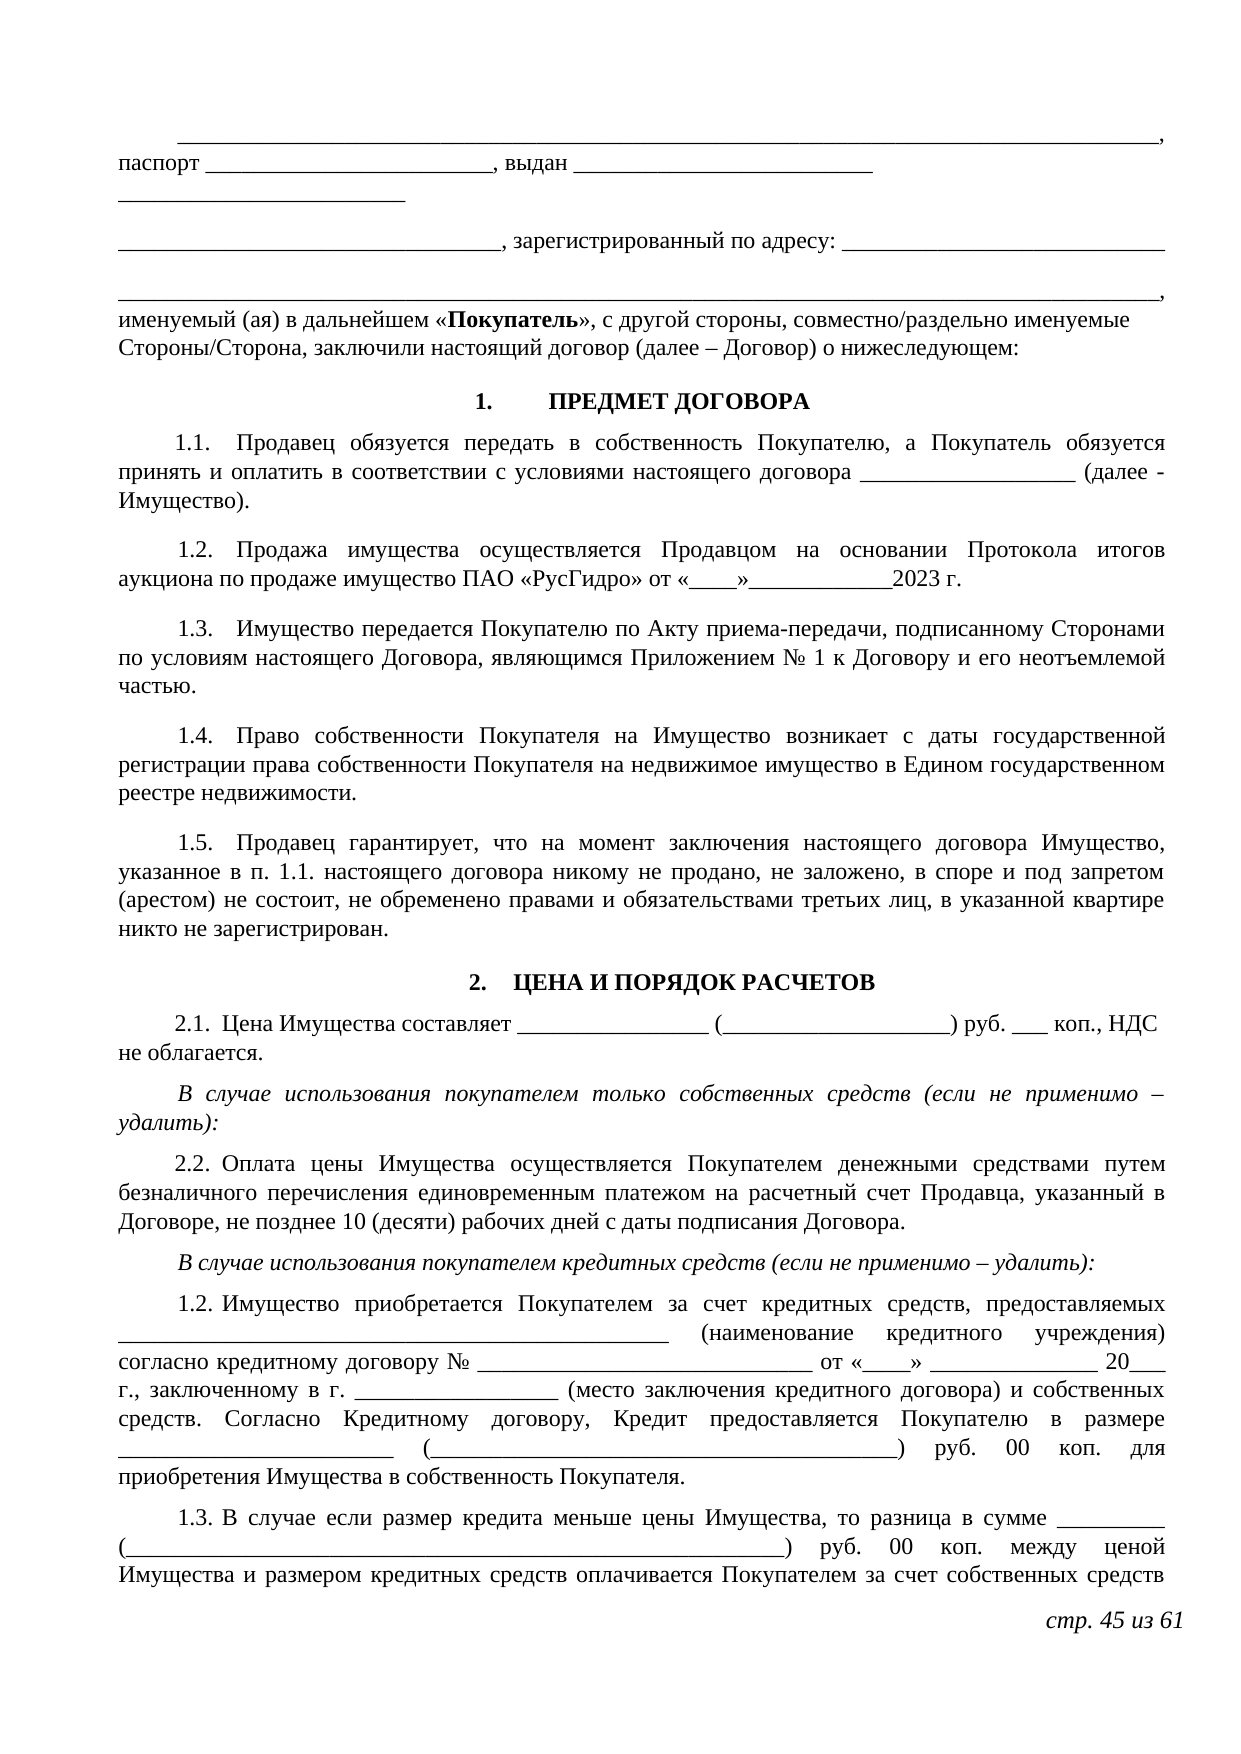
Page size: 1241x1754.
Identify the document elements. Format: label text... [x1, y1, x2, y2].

text _______________________________________________________________________________________, именуемый (ая) в дальнейшем «Покупатель», с другой стороны, совместно/раздельно именуемые Стороны/Сторона, заключили настоящий договор (далее – Договор) о нижеследующем: [118, 275, 1167, 361]
list Цена Имущества составляет ________________ (___________________) руб. ___ коп., НДС не облагается. [118, 1008, 1167, 1066]
list Продавец гарантирует, что на момент заключения настоящего договора Имущество, указанное в п. 1.1. настоящего договора никому не продано, не заложено, в споре и под запретом (арестом) не состоит, не обременено правами и обязательствами третьих лиц, в указанной квартире никто не зарегистрирован. [118, 827, 1167, 942]
text ________________________________, зарегистрированный по адресу: ___________________________ [118, 225, 1167, 254]
list В случае использования покупателем кредитных средств (если не применимо – удалить): [118, 1247, 1167, 1276]
list ПРЕДМЕТ ДОГОВОРА [118, 386, 1167, 415]
list Продавец обязуется передать в собственность Покупателю, а Покупатель обязуется принять и оплатить в соответствии с условиями настоящего договора __________________ (далее - Имущество). [118, 427, 1167, 513]
list 2. ЦЕНА И ПОРЯДОК РАСЧЕТОВ [118, 967, 1167, 996]
list В случае использования покупателем только собственных средств (если не применимо – удалить): [118, 1078, 1167, 1136]
list Продажа имущества осуществляется Продавцом на основании Протокола итогов аукциона по продаже имущество ПАО «РусГидро» от «____»____________2023 г. [118, 534, 1167, 592]
list Имущество приобретается Покупателем за счет кредитных средств, предоставляемых ______________________________________________ (наименование кредитного учреждения) согласно кредитному договору № ____________________________ от «____» ______________ 20___ г., заключенному в г. _________________ (место заключения кредитного договора) и собственных средств. Согласно Кредитному договору, Кредит предоставляется Покупателю в размере _______________________ (_______________________________________) руб. 00 коп. для приобретения Имущества в собственность Покупателя. [118, 1288, 1167, 1489]
text __________________________________________________________________________________, паспорт ________________________, выдан _________________________ ________________________ [118, 118, 1167, 204]
list Право собственности Покупателя на Имущество возникает с даты государственной регистрации права собственности Покупателя на недвижимое имущество в Едином государственном реестре недвижимости. [118, 720, 1167, 806]
list Оплата цены Имущества осуществляется Покупателем денежными средствами путем безналичного перечисления единовременным платежом на расчетный счет Продавца, указанный в Договоре, не позднее 10 (десяти) рабочих дней с даты подписания Договора. [118, 1148, 1167, 1234]
list Имущество передается Покупателю по Акту приема-передачи, подписанному Сторонами по условиям настоящего Договора, являющимся Приложением № 1 к Договору и его неотъемлемой частью. [118, 613, 1167, 699]
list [118, 1502, 1167, 1588]
